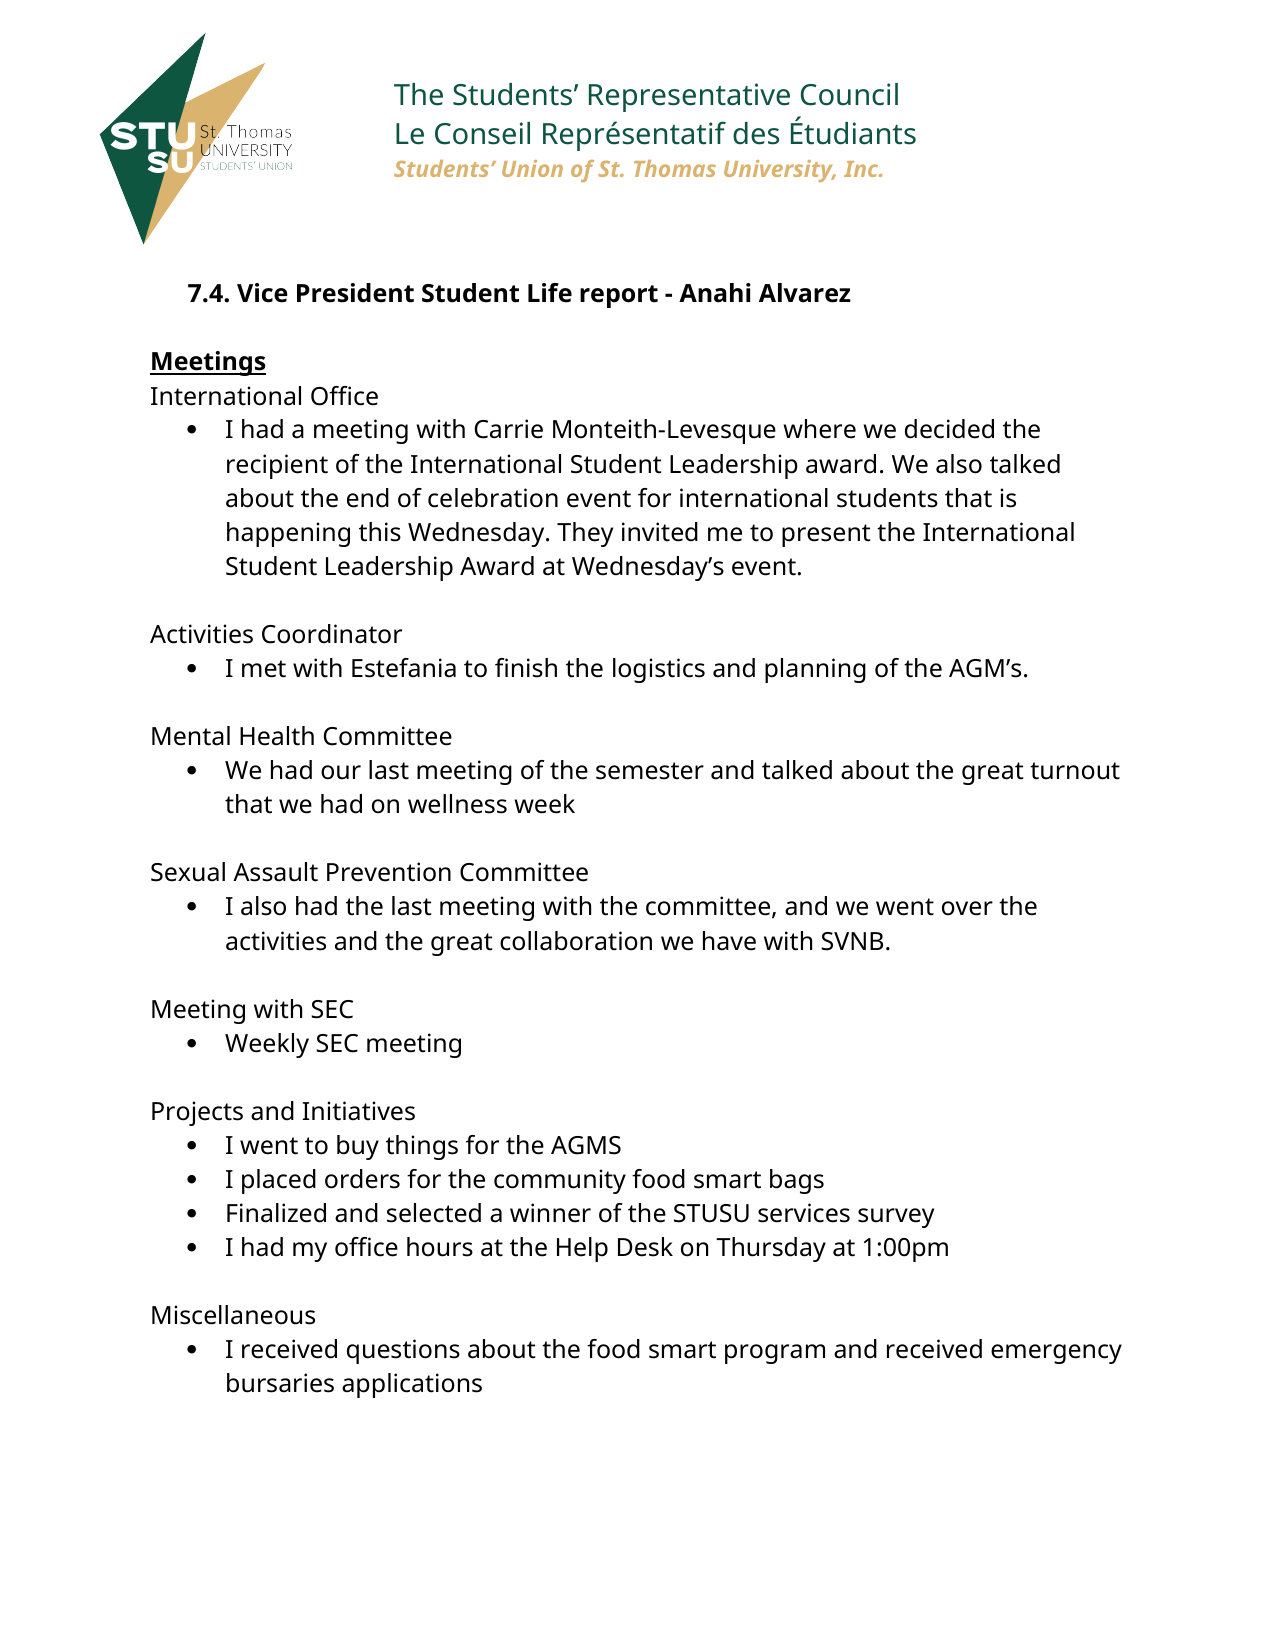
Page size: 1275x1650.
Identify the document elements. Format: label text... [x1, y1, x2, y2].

list We had our last meeting of the semester and talked about the great turnout that we had on wellness week [187, 753, 1125, 821]
text Miscellaneous [150, 1298, 1125, 1332]
list Weekly SEC meeting [187, 1025, 1125, 1059]
picture [91, 24, 301, 246]
text Sexual Assault Prevention Committee [150, 855, 1125, 889]
list I met with Estefania to finish the logistics and planning of the AGM’s. [187, 651, 1125, 685]
text Mental Health Committee [150, 719, 1125, 753]
text Activities Coordinator [150, 617, 1125, 651]
list I also had the last meeting with the committee, and we went over the activities and the great collaboration we have with SVNB. [187, 889, 1125, 957]
text Meeting with SEC [150, 991, 1125, 1025]
text Meetings [150, 344, 1125, 378]
text International Office [150, 378, 1125, 412]
list Finalized and selected a winner of the STUSU services survey [187, 1196, 1125, 1230]
text 7.4. Vice President Student Life report - Anahi Alvarez [187, 276, 1125, 310]
list I placed orders for the community food smart bags [187, 1162, 1125, 1196]
text Projects and Initiatives [150, 1093, 1125, 1127]
list I received questions about the food smart program and received emergency bursaries applications [187, 1332, 1125, 1400]
list I had my office hours at the Help Desk on Thursday at 1:00pm [187, 1230, 1125, 1264]
list I had a meeting with Carrie Monteith-Levesque where we decided the recipient of the International Student Leadership award. We also talked about the end of celebration event for international students that is happening this Wednesday. They invited me to present the International Student Leadership Award at Wednesday’s event. [187, 412, 1125, 582]
list I went to buy things for the AGMS [187, 1127, 1125, 1162]
